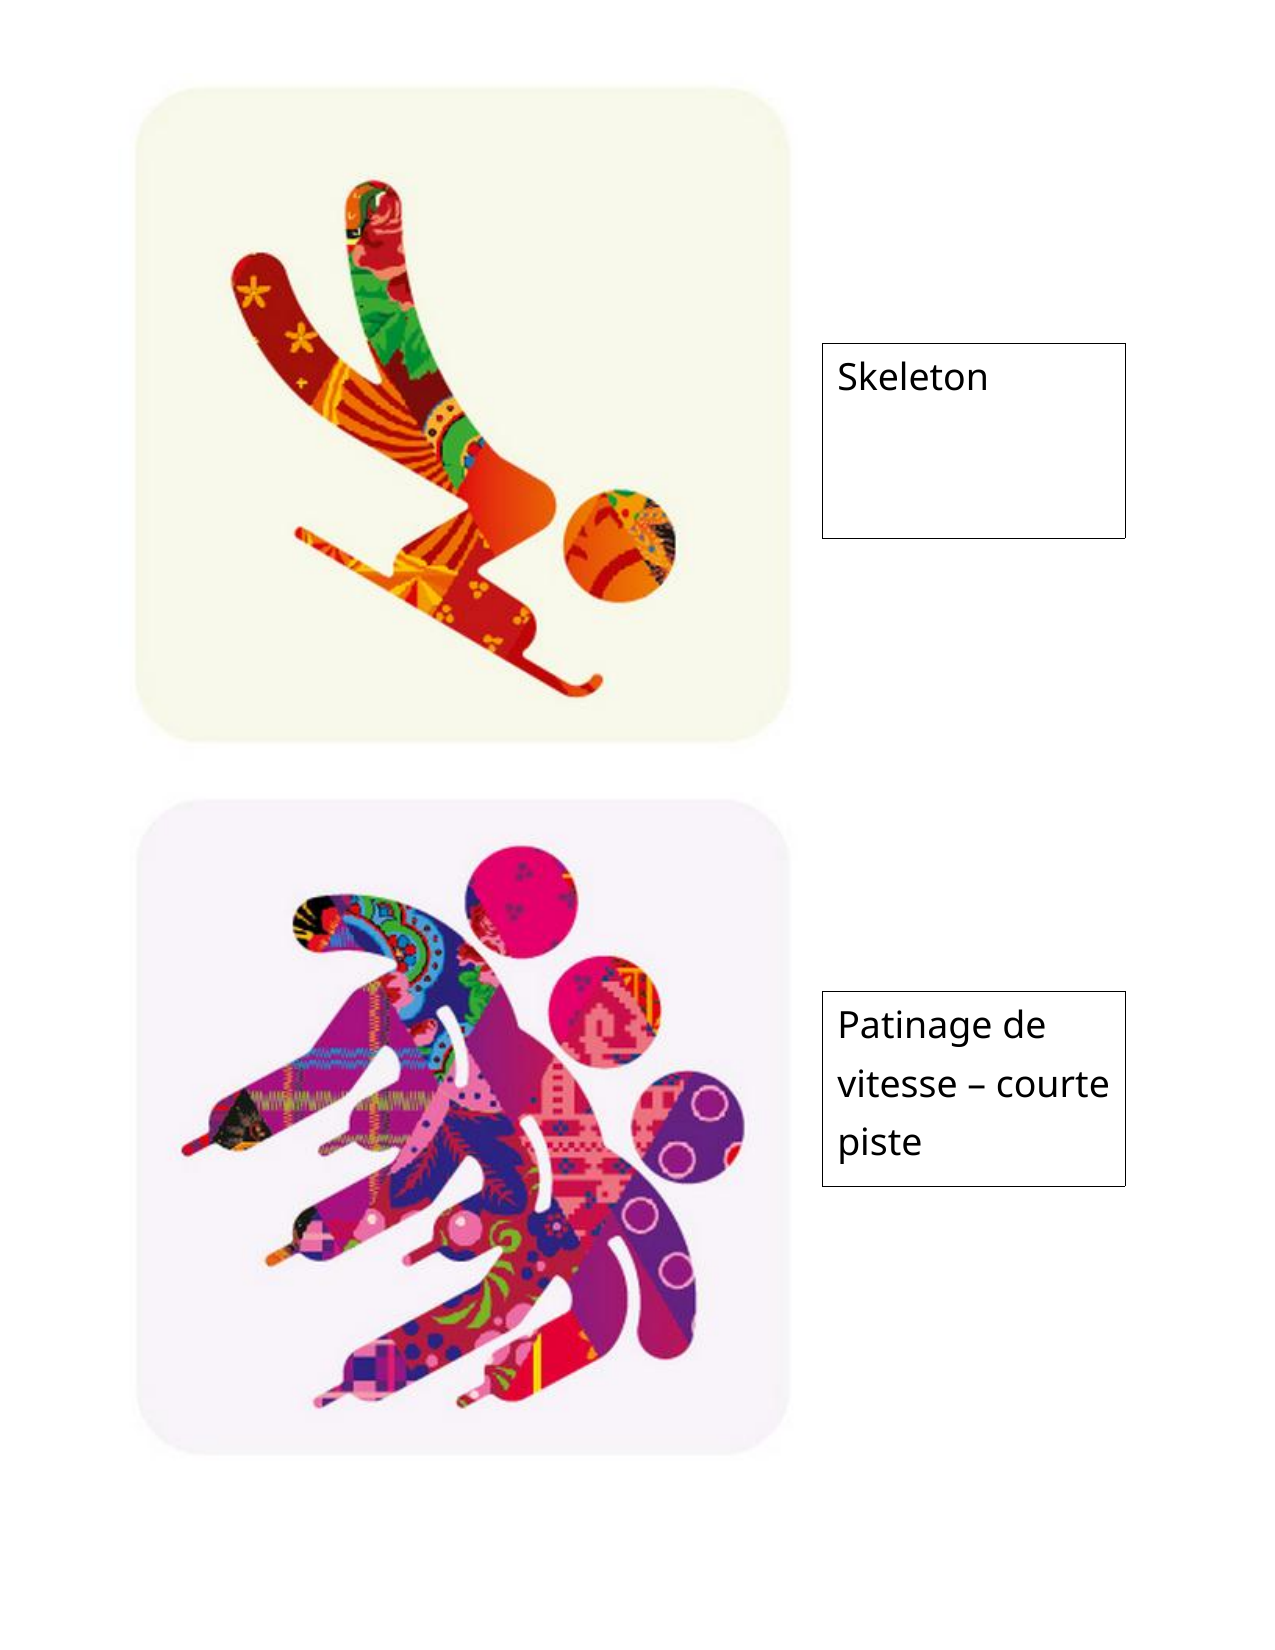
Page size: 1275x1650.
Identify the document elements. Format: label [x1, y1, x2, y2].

picture [118, 73, 812, 761]
picture [118, 785, 812, 1473]
